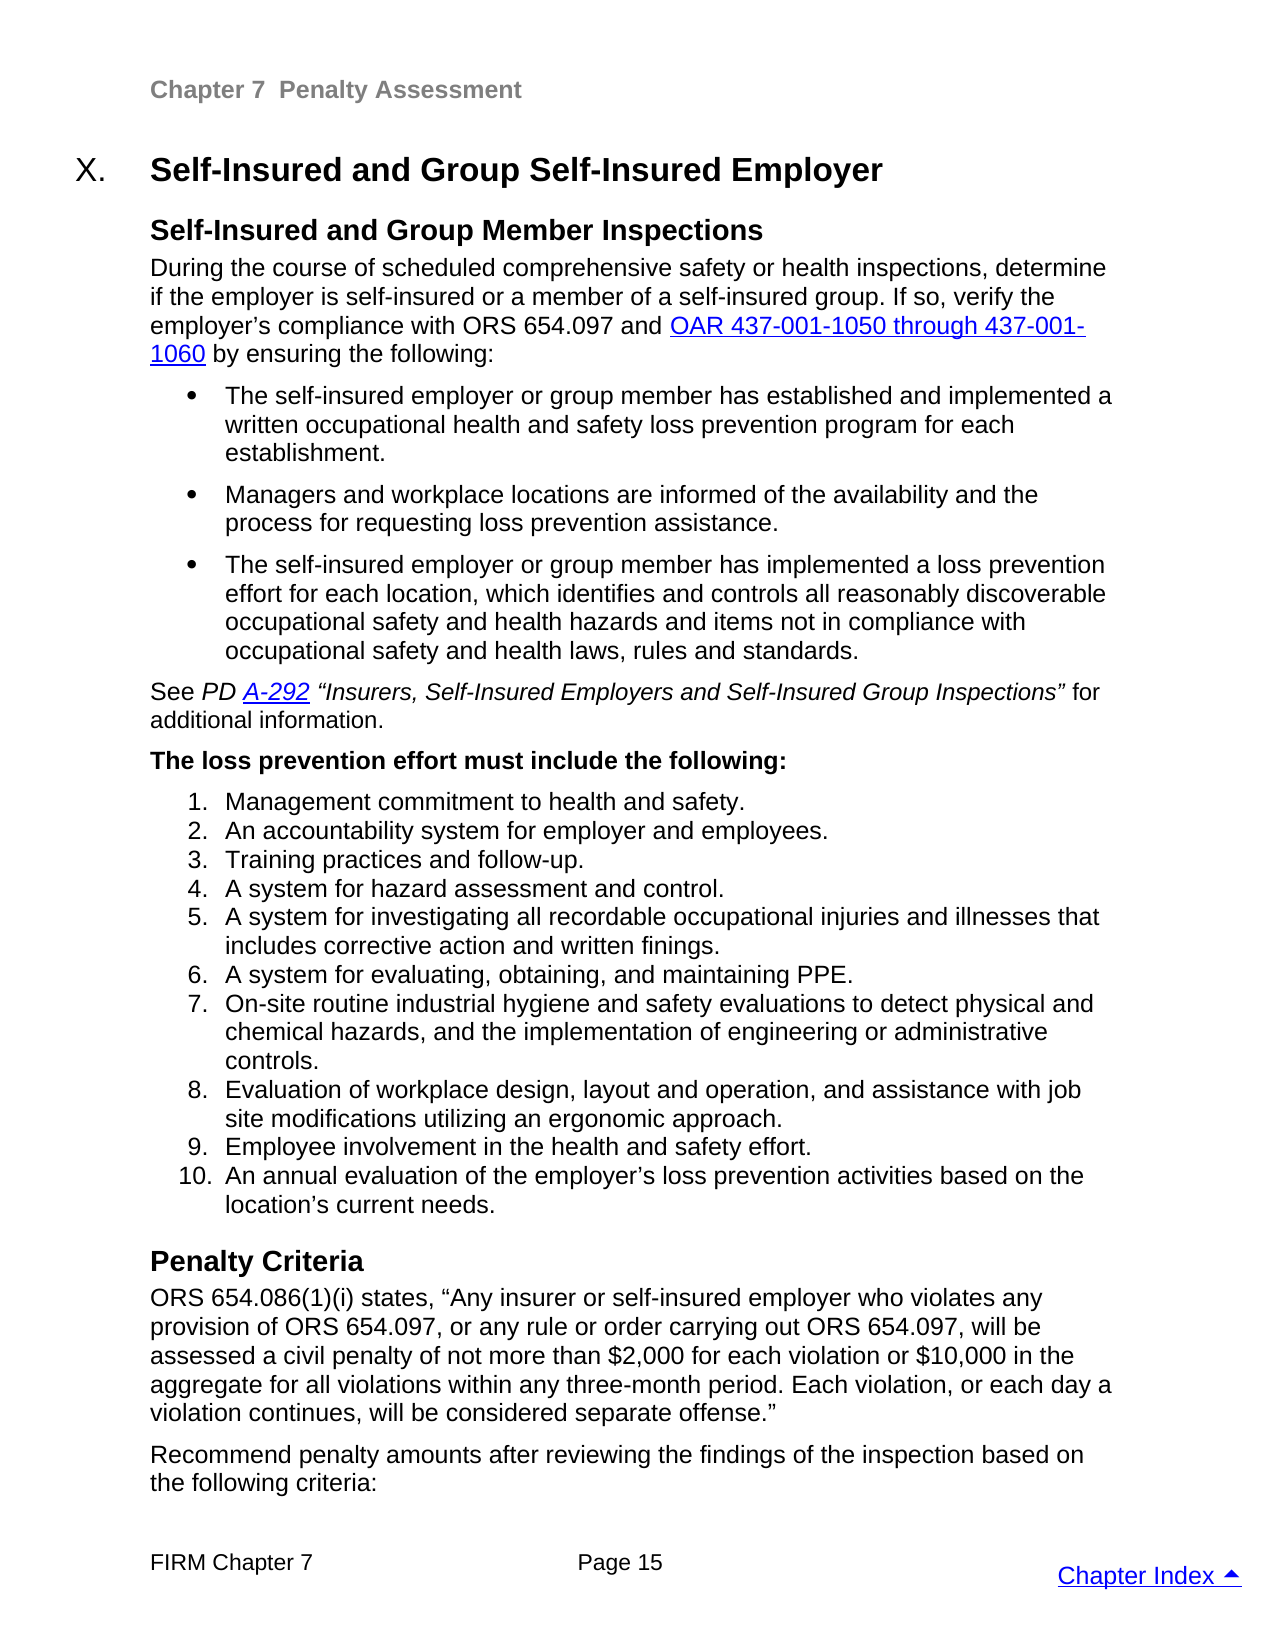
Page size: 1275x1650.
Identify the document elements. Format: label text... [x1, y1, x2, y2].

list Employee involvement in the health and safety effort. [187, 1132, 1125, 1161]
list A system for evaluating, obtaining, and maintaining PPE. [187, 960, 1125, 989]
subtitle The loss prevention effort must include the following: [150, 746, 1125, 775]
list Managers and workplace locations are informed of the availability and the process for requesting loss prevention assistance. [187, 479, 1125, 537]
list Training practices and follow-up. [187, 845, 1125, 874]
subtitle Penalty Criteria [150, 1244, 1125, 1277]
list An accountability system for employer and employees. [187, 816, 1125, 845]
list On-site routine industrial hygiene and safety evaluations to detect physical and chemical hazards, and the implementation of engineering or administrative controls. [187, 989, 1125, 1075]
text ORS 654.086(1)(i) states, “Any insurer or self-insured employer who violates any provision of ORS 654.097, or any rule or order carrying out ORS 654.097, will be assessed a civil penalty of not more than $2,000 for each violation or $10,000 in the aggregate for all violations within any three-month period. Each violation, or each day a violation continues, will be considered separate offense.” [150, 1283, 1125, 1427]
list An annual evaluation of the employer’s loss prevention activities based on the location’s current needs. [178, 1161, 1125, 1219]
list Evaluation of workplace design, layout and operation, and assistance with job site modifications utilizing an ergonomic approach. [187, 1075, 1125, 1132]
subtitle Self-Insured and Group Self-Insured Employer [75, 150, 1125, 188]
subtitle Self-Insured and Group Member Inspections [150, 213, 1125, 247]
list The self-insured employer or group member has established and implemented a written occupational health and safety loss prevention program for each establishment. [187, 381, 1125, 467]
list A system for hazard assessment and control. [187, 874, 1125, 902]
list The self-insured employer or group member has implemented a loss prevention effort for each location, which identifies and controls all reasonably discoverable occupational safety and health hazards and items not in compliance with occupational safety and health laws, rules and standards. [187, 550, 1125, 665]
text Recommend penalty amounts after reviewing the findings of the inspection based on the following criteria: [150, 1440, 1125, 1497]
list A system for investigating all recordable occupational injuries and illnesses that includes corrective action and written finings. [187, 902, 1125, 960]
text During the course of scheduled comprehensive safety or health inspections, determine if the employer is self-insured or a member of a self-insured group. If so, verify the employer’s compliance with ORS 654.097 and OAR 437-001-1050 through 437-001-1060 by ensuring the following: [150, 253, 1125, 368]
list Management commitment to health and safety. [187, 787, 1125, 816]
text See PD A-292 “Insurers, Self-Insured Employers and Self-Insured Group Inspections” for additional information. [150, 677, 1125, 734]
